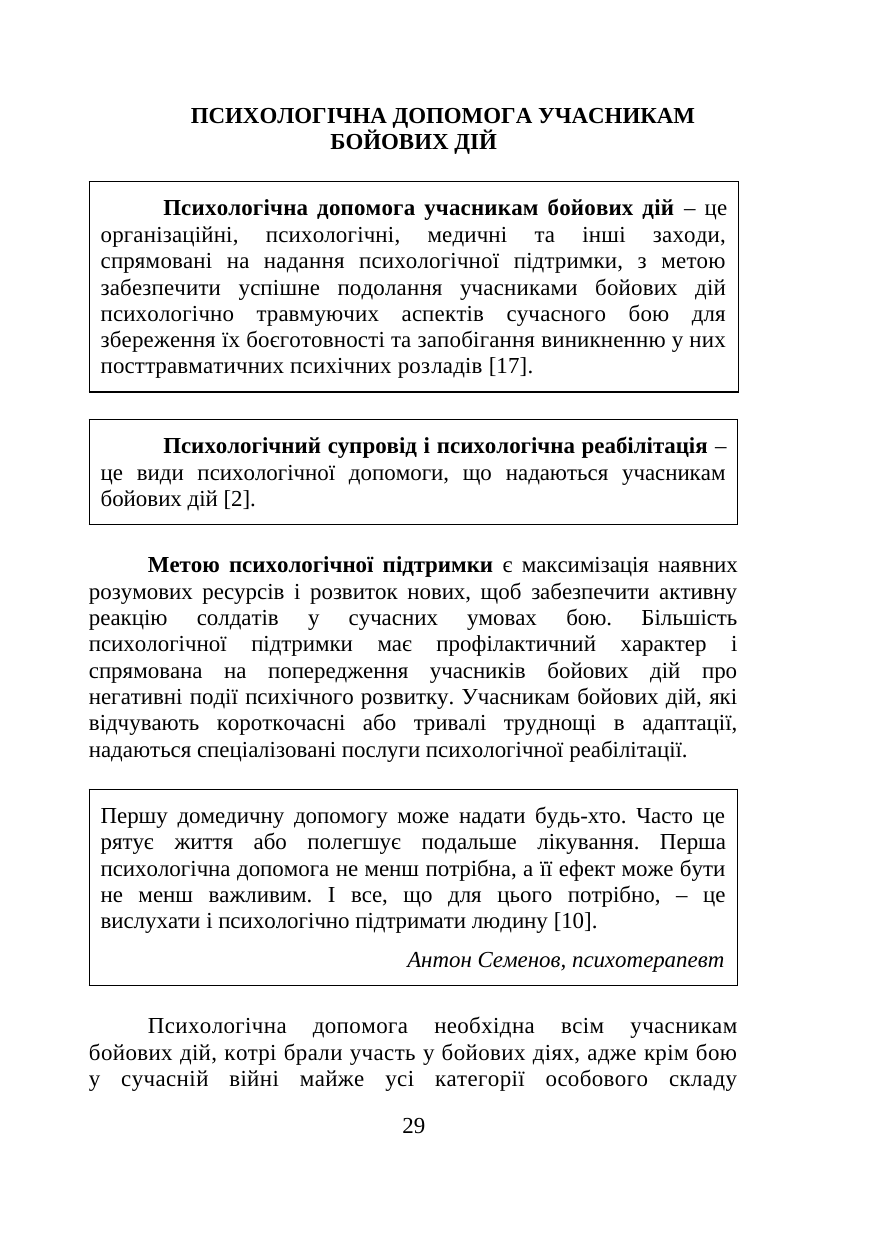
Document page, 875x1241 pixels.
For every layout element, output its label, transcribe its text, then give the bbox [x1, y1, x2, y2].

text Метою психологічної підтримки є максимізація наявних розумових ресурсів і розвиток нових, щоб забезпечити активну реакцію солдатів у сучасних умовах бою. Більшість психологічної підтримки має профілактичний характер і спрямована на попередження учасників бойових дій про негативні події психічного розвитку. Учасникам бойових дій, які відчувають короткочасні або тривалі труднощі в адаптації, надаються спеціалізовані послуги психологічної реабілітації. [89, 551, 738, 762]
table_header Психологічний супровід і психологічна реабілітація – це види психологічної допомоги, що надаються учасникам бойових дій [2]. [90, 420, 737, 524]
table_header Психологічна допомога учасникам бойових дій – це організаційні, психологічні, медичні та інші заходи, спрямовані на надання психологічної підтримки, з метою забезпечити успішне подолання учасниками бойових дій психологічно травмуючих аспектів сучасного бою для збереження їх боєготовності та запобігання виникненню у них посттравматичних психічних розладів [17]. [90, 182, 738, 391]
table_header Першу домедичну допомогу може надати будь-хто. Часто це рятує життя або полегшує подальше лікування. Перша психологічна допомога не менш потрібна, а її ефект може бути не менш важливим. І все, що для цього потрібно, – це вислухати і психологічно підтримати людину [10]. Антон Семенов, психотерапевт [90, 790, 737, 985]
text ПСИХОЛОГІЧНА ДОПОМОГА УЧАСНИКАМ БОЙОВИХ ДІЙ [89, 102, 738, 154]
